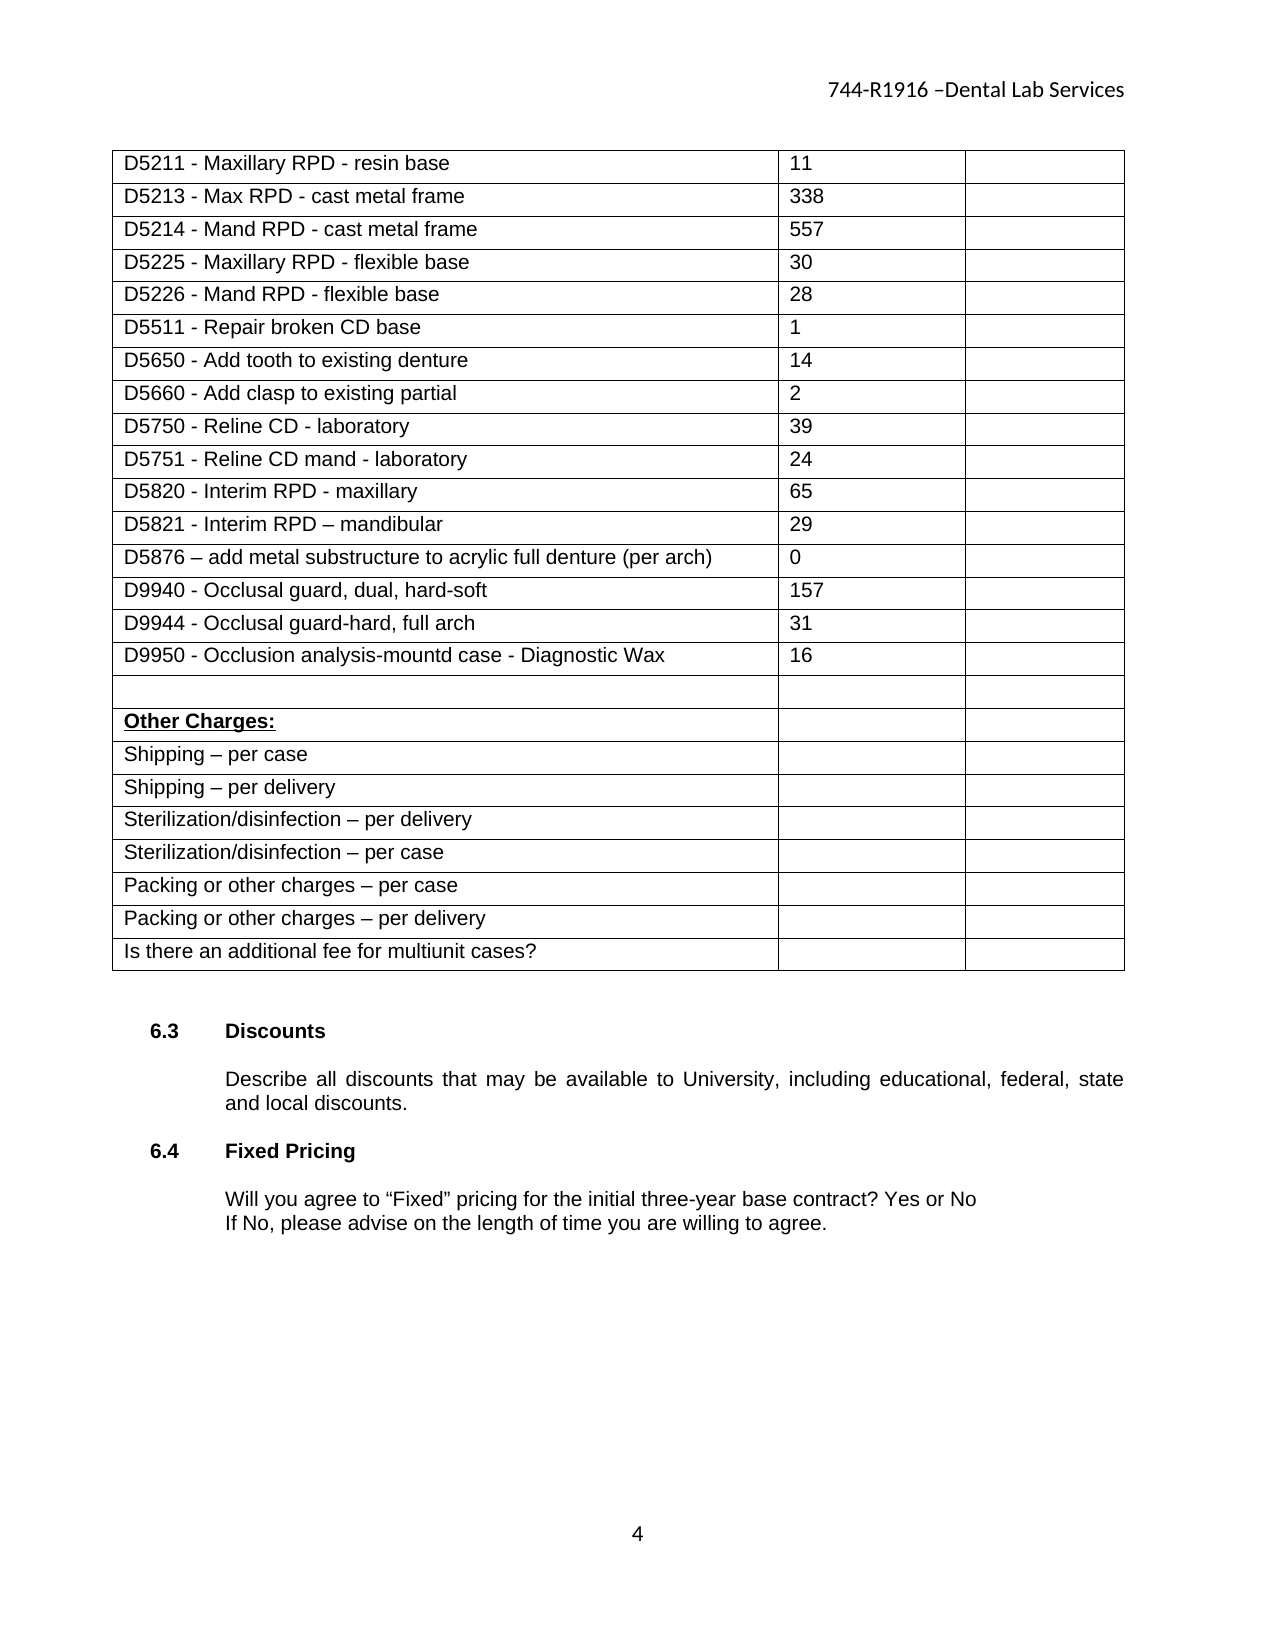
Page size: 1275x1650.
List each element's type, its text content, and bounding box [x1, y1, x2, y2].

table_cell [966, 709, 1124, 741]
table_cell D5820 - Interim RPD - maxillary [113, 479, 778, 511]
table_cell [966, 184, 1124, 216]
table_cell Shipping – per delivery [113, 775, 778, 806]
table_cell Packing or other charges – per delivery [113, 906, 778, 937]
table_cell [966, 217, 1124, 248]
table_cell [779, 742, 965, 773]
table_cell [966, 676, 1124, 708]
table_cell [966, 151, 1124, 183]
table_cell [966, 840, 1124, 872]
table_cell [966, 479, 1124, 511]
table_cell [779, 906, 965, 937]
table_cell [113, 676, 778, 708]
table_cell [966, 873, 1124, 905]
table_cell 39 [779, 414, 965, 445]
table_cell D9940 - Occlusal guard, dual, hard-soft [113, 578, 778, 609]
table_cell [966, 610, 1124, 642]
table_cell 157 [779, 578, 965, 609]
table_cell Other Charges: [113, 709, 778, 741]
table_cell [966, 348, 1124, 380]
table_cell D5660 - Add clasp to existing partial [113, 381, 778, 412]
table_cell 2 [779, 381, 965, 412]
table_cell 24 [779, 446, 965, 478]
table_cell [966, 807, 1124, 839]
table_cell [966, 446, 1124, 478]
table_cell [966, 775, 1124, 806]
table_cell [779, 709, 965, 741]
table_cell [966, 414, 1124, 445]
table_cell 0 [779, 545, 965, 577]
table_cell [966, 578, 1124, 609]
table_cell [779, 873, 965, 905]
table_cell Sterilization/disinfection – per delivery [113, 807, 778, 839]
table_cell [966, 512, 1124, 544]
table_cell 29 [779, 512, 965, 544]
table_cell D5214 - Mand RPD - cast metal frame [113, 217, 778, 248]
table_cell 31 [779, 610, 965, 642]
table_cell D5511 - Repair broken CD base [113, 315, 778, 347]
table_cell 30 [779, 250, 965, 281]
table_cell [779, 676, 965, 708]
table_cell [966, 381, 1124, 412]
table_cell [966, 939, 1124, 970]
table_cell [779, 939, 965, 970]
table_cell D5213 - Max RPD - cast metal frame [113, 184, 778, 216]
table_cell [966, 742, 1124, 773]
table_cell Shipping – per case [113, 742, 778, 773]
table_cell D9944 - Occlusal guard-hard, full arch [113, 610, 778, 642]
table_cell D5225 - Maxillary RPD - flexible base [113, 250, 778, 281]
table_cell D5211 - Maxillary RPD - resin base [113, 151, 778, 183]
table_cell 338 [779, 184, 965, 216]
table_cell D5876 – add metal substructure to acrylic full denture (per arch) [113, 545, 778, 577]
text Will you agree to “Fixed” pricing for the initial three-year base contract? Yes or No [150, 1187, 1125, 1211]
table_cell Is there an additional fee for multiunit cases? [113, 939, 778, 970]
table_cell [779, 775, 965, 806]
table_cell [966, 282, 1124, 314]
table_cell [966, 315, 1124, 347]
table_cell 1 [779, 315, 965, 347]
table_cell D5751 - Reline CD mand - laboratory [113, 446, 778, 478]
table_cell [966, 643, 1124, 675]
table_cell [966, 545, 1124, 577]
table_cell D5226 - Mand RPD - flexible base [113, 282, 778, 314]
table_cell 65 [779, 479, 965, 511]
table_cell Packing or other charges – per case [113, 873, 778, 905]
table_cell [779, 840, 965, 872]
table_cell 11 [779, 151, 965, 183]
table_cell 557 [779, 217, 965, 248]
table_cell D5821 - Interim RPD – mandibular [113, 512, 778, 544]
table_cell D9950 - Occlusion analysis-mountd case - Diagnostic Wax [113, 643, 778, 675]
text Describe all discounts that may be available to University, including educational, federal, state and local discounts. [225, 1067, 1125, 1115]
table_cell D5650 - Add tooth to existing denture [113, 348, 778, 380]
table_cell 16 [779, 643, 965, 675]
text 6.3 Discounts [150, 1019, 1125, 1043]
table_cell 28 [779, 282, 965, 314]
table_cell Sterilization/disinfection – per case [113, 840, 778, 872]
text 6.4 Fixed Pricing [150, 1139, 1125, 1163]
table_cell [779, 807, 965, 839]
table_cell 14 [779, 348, 965, 380]
text If No, please advise on the length of time you are willing to agree. [150, 1211, 1125, 1235]
table_cell [966, 906, 1124, 937]
table_cell [966, 250, 1124, 281]
table_cell D5750 - Reline CD - laboratory [113, 414, 778, 445]
